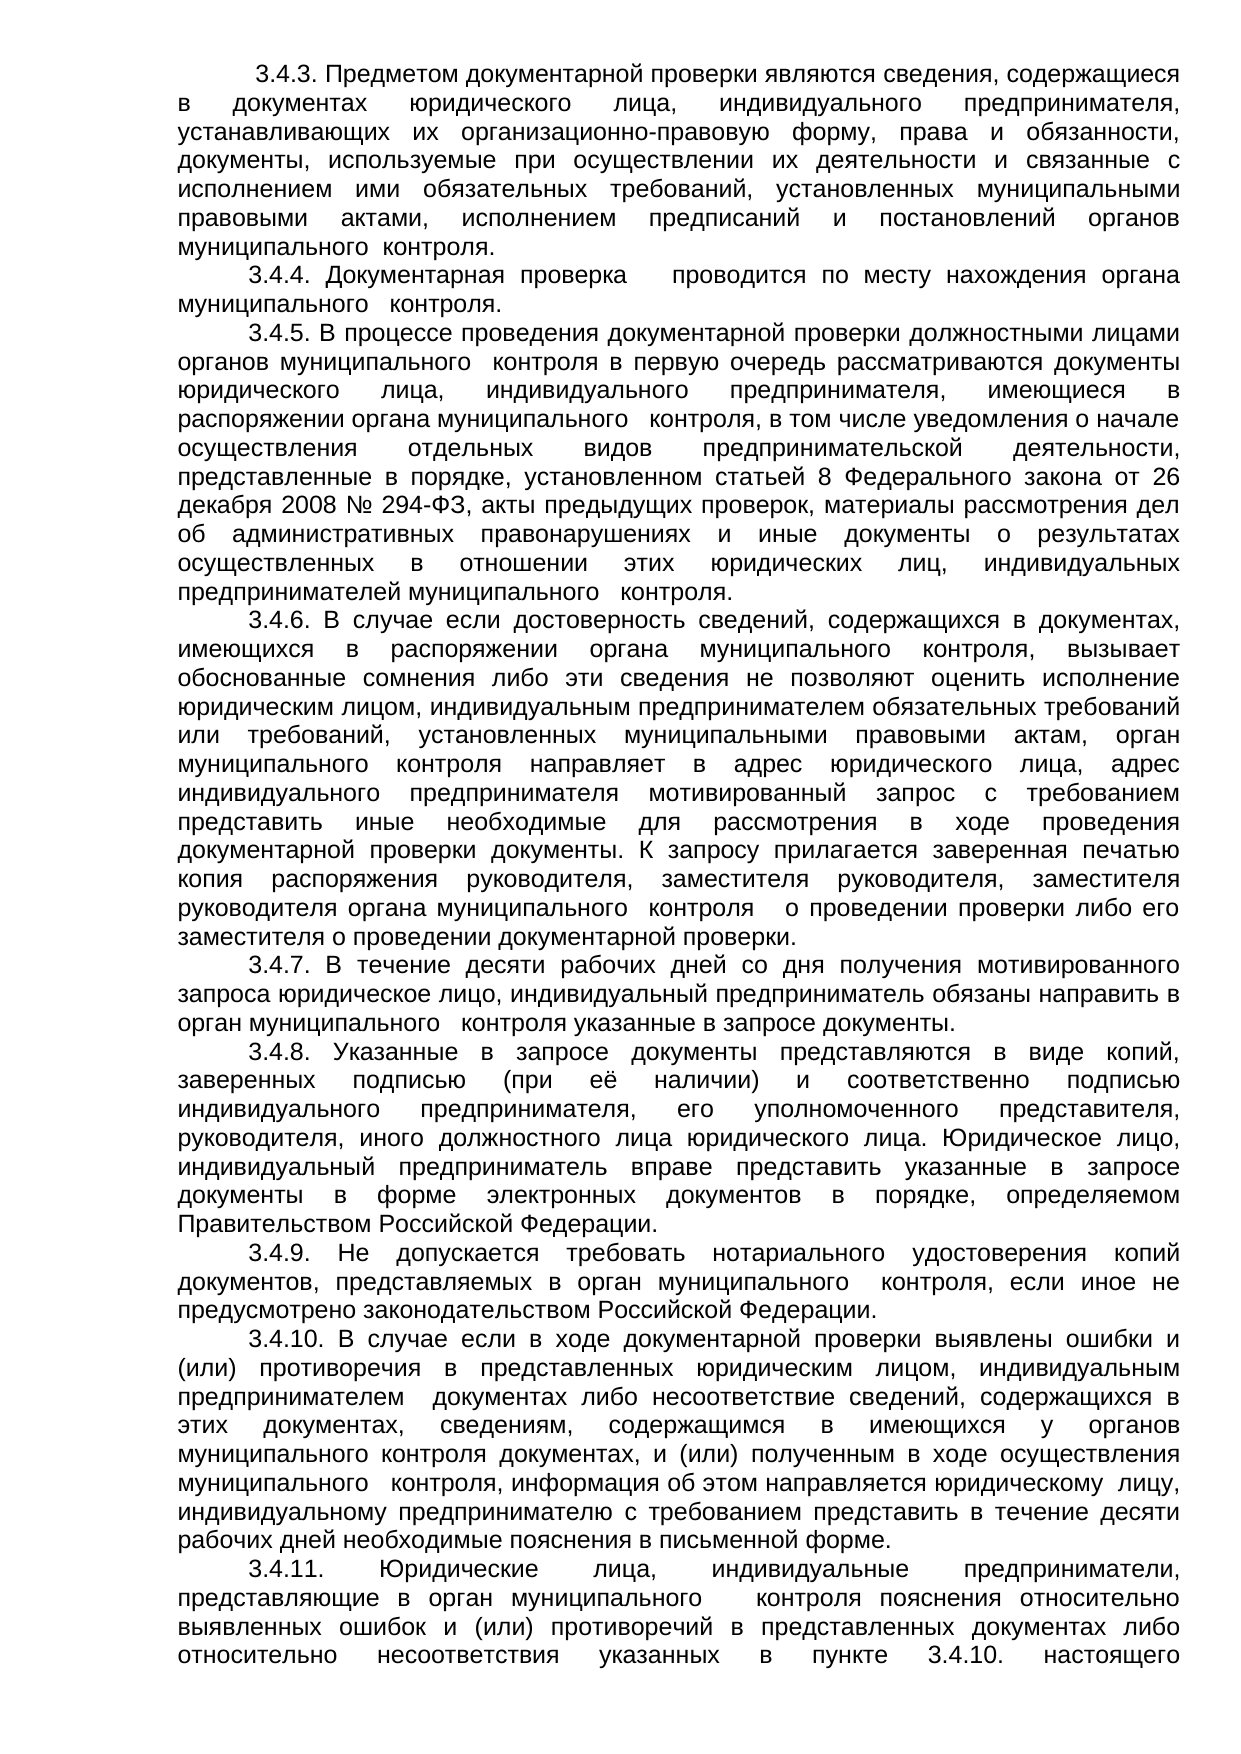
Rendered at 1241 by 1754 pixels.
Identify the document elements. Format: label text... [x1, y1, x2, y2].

text 3.4.3. Предметом документарной проверки являются сведения, содержащиеся в документах юридического лица, индивидуального предпринимателя, устанавливающих их организационно-правовую форму, права и обязанности, документы, используемые при осуществлении их деятельности и связанные с исполнением ими обязательных требований, установленных муниципальными правовыми актами, исполнением предписаний и постановлений органов муниципального контроля. [177, 59, 1181, 260]
text 3.4.4. Документарная проверка проводится по месту нахождения органа муниципального контроля. [177, 260, 1181, 318]
text 3.4.10. В случае если в ходе документарной проверки выявлены ошибки и (или) противоречия в представленных юридическим лицом, индивидуальным предпринимателем документах либо несоответствие сведений, содержащихся в этих документах, сведениям, содержащимся в имеющихся у органов муниципального контроля документах, и (или) полученным в ходе осуществления муниципального контроля, информация об этом направляется юридическому лицу, индивидуальному предпринимателю с требованием представить в течение десяти рабочих дней необходимые пояснения в письменной форме. [177, 1324, 1181, 1554]
text 3.4.8. Указанные в запросе документы представляются в виде копий, заверенных подписью (при её наличии) и соответственно подписью индивидуального предпринимателя, его уполномоченного представителя, руководителя, иного должностного лица юридического лица. Юридическое лицо, индивидуальный предприниматель вправе представить указанные в запросе документы в форме электронных документов в порядке, определяемом Правительством Российской Федерации. [177, 1037, 1181, 1238]
text 3.4.5. В процессе проведения документарной проверки должностными лицами органов муниципального контроля в первую очередь рассматриваются документы юридического лица, индивидуального предпринимателя, имеющиеся в распоряжении органа муниципального контроля, в том числе уведомления о начале осуществления отдельных видов предпринимательской деятельности, представленные в порядке, установленном статьей 8 Федерального закона от 26 декабря 2008 № 294-ФЗ, акты предыдущих проверок, материалы рассмотрения дел об административных правонарушениях и иные документы о результатах осуществленных в отношении этих юридических лиц, индивидуальных предпринимателей муниципального контроля. [177, 318, 1181, 605]
text 3.4.7. В течение десяти рабочих дней со дня получения мотивированного запроса юридическое лицо, индивидуальный предприниматель обязаны направить в орган муниципального контроля указанные в запросе документы. [177, 950, 1181, 1037]
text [177, 1554, 1181, 1669]
text 3.4.6. В случае если достоверность сведений, содержащихся в документах, имеющихся в распоряжении органа муниципального контроля, вызывает обоснованные сомнения либо эти сведения не позволяют оценить исполнение юридическим лицом, индивидуальным предпринимателем обязательных требований или требований, установленных муниципальными правовыми актам, орган муниципального контроля направляет в адрес юридического лица, адрес индивидуального предпринимателя мотивированный запрос с требованием представить иные необходимые для рассмотрения в ходе проведения документарной проверки документы. К запросу прилагается заверенная печатью копия распоряжения руководителя, заместителя руководителя, заместителя руководителя органа муниципального контроля о проведении проверки либо его заместителя о проведении документарной проверки. [177, 605, 1181, 950]
text 3.4.9. Не допускается требовать нотариального удостоверения копий документов, представляемых в орган муниципального контроля, если иное не предусмотрено законодательством Российской Федерации. [177, 1238, 1181, 1324]
